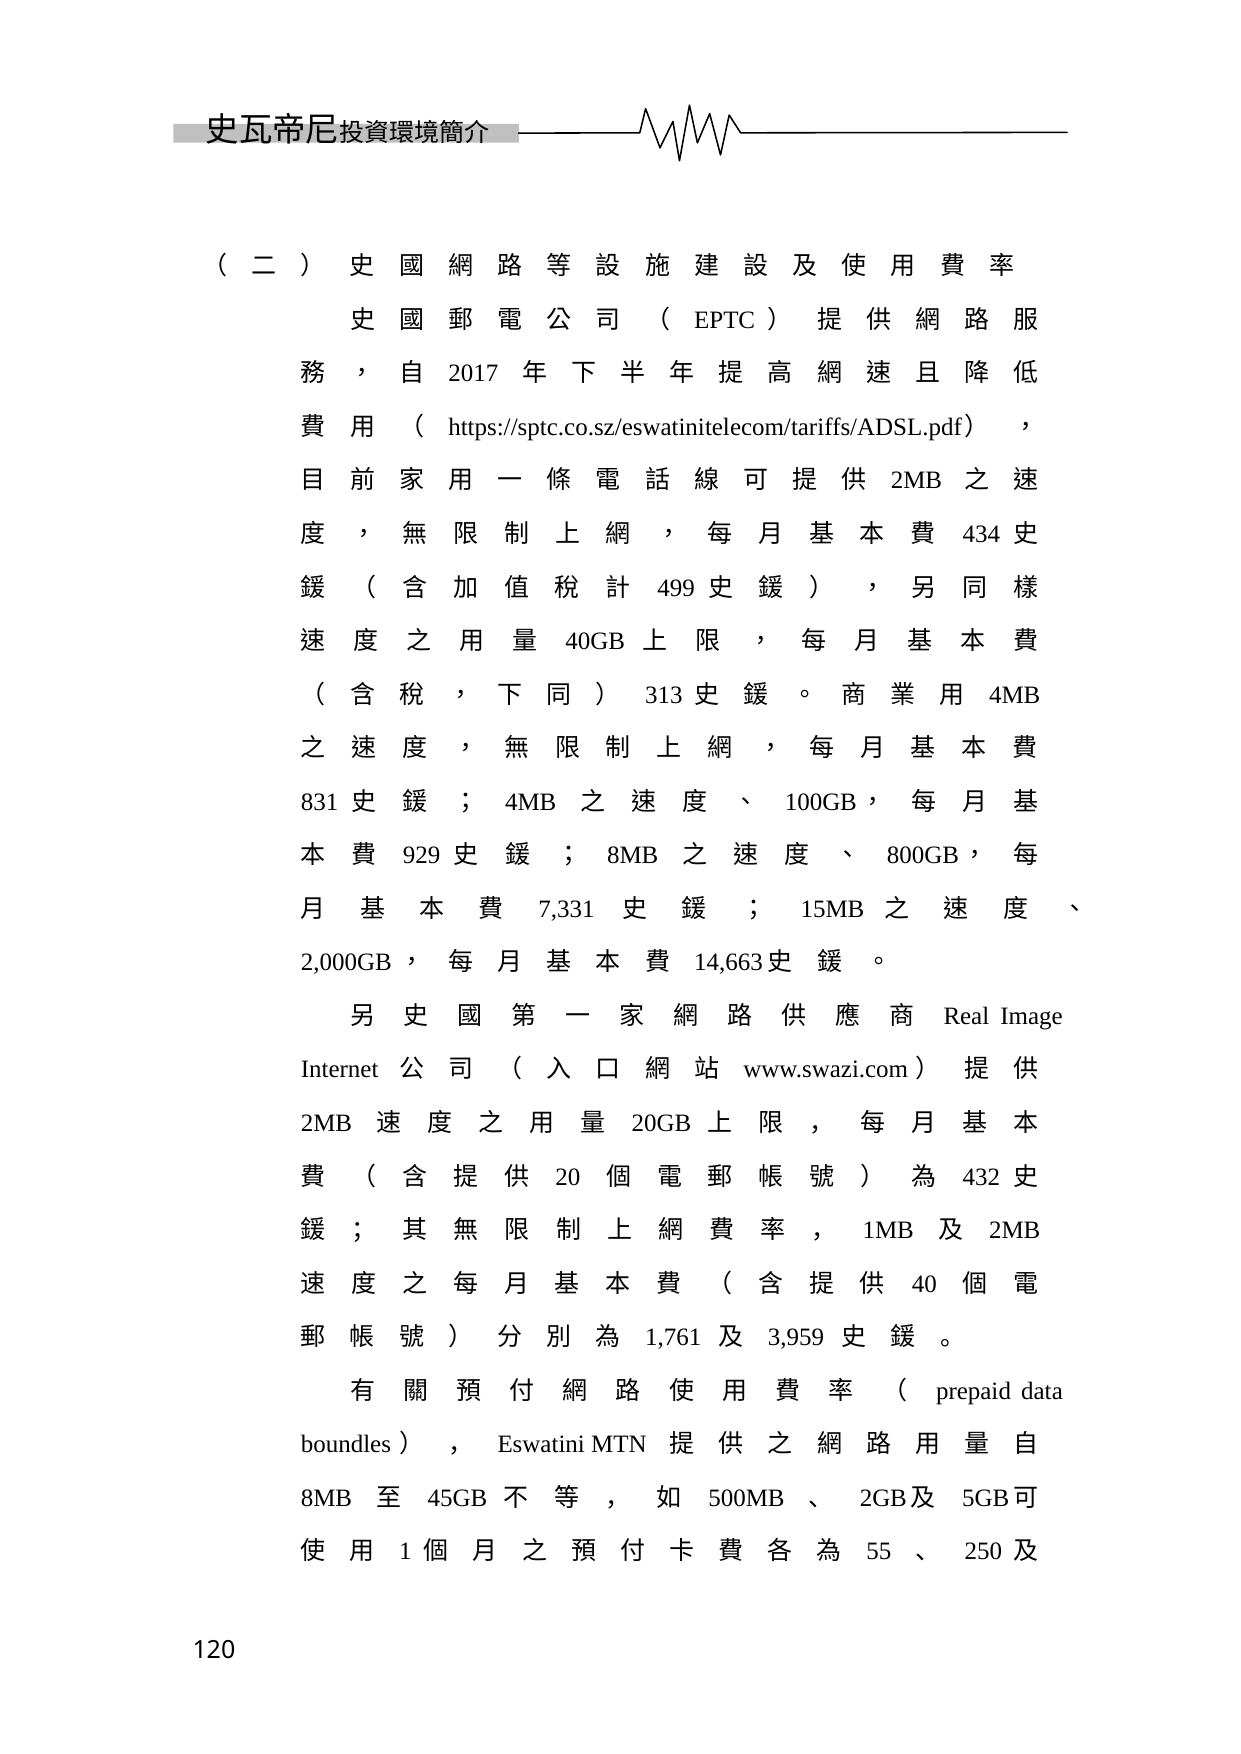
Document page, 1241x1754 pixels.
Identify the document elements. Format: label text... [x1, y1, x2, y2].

text （二）史國網路等設施建設及使用費率 [202, 237, 1063, 291]
text 史國郵電公司（EPTC）提供網路服務，自2017年下半年提高網速且降低費用（https://sptc.co.sz/eswatinitelecom/tariffs/ADSL.pdf），目前家用一條電話線可提供2MB之速度，無限制上網，每月基本費434史鍰（含加值稅計499史鍰），另同樣速度之用量40GB上限，每月基本費（含稅，下同）313史鍰。商業用4MB之速度，無限制上網，每月基本費831史鍰；4MB之速度、100GB，每月基本費929史鍰；8MB之速度、800GB，每月基本費7,331史鍰；15MB之速度、2,000GB，每月基本費14,663史鍰。 [276, 291, 1063, 987]
text 另史國第一家網路供應商Real Image Internet公司（入口網站www.swazi.com）提供2MB速度之用量20GB上限，每月基本費（含提供20個電郵帳號）為432史鍰；其無限制上網費率，1MB及2MB速度之每月基本費（含提供40個電郵帳號）分別為1,761及3,959史鍰。 [276, 987, 1063, 1362]
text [276, 1362, 1063, 1576]
